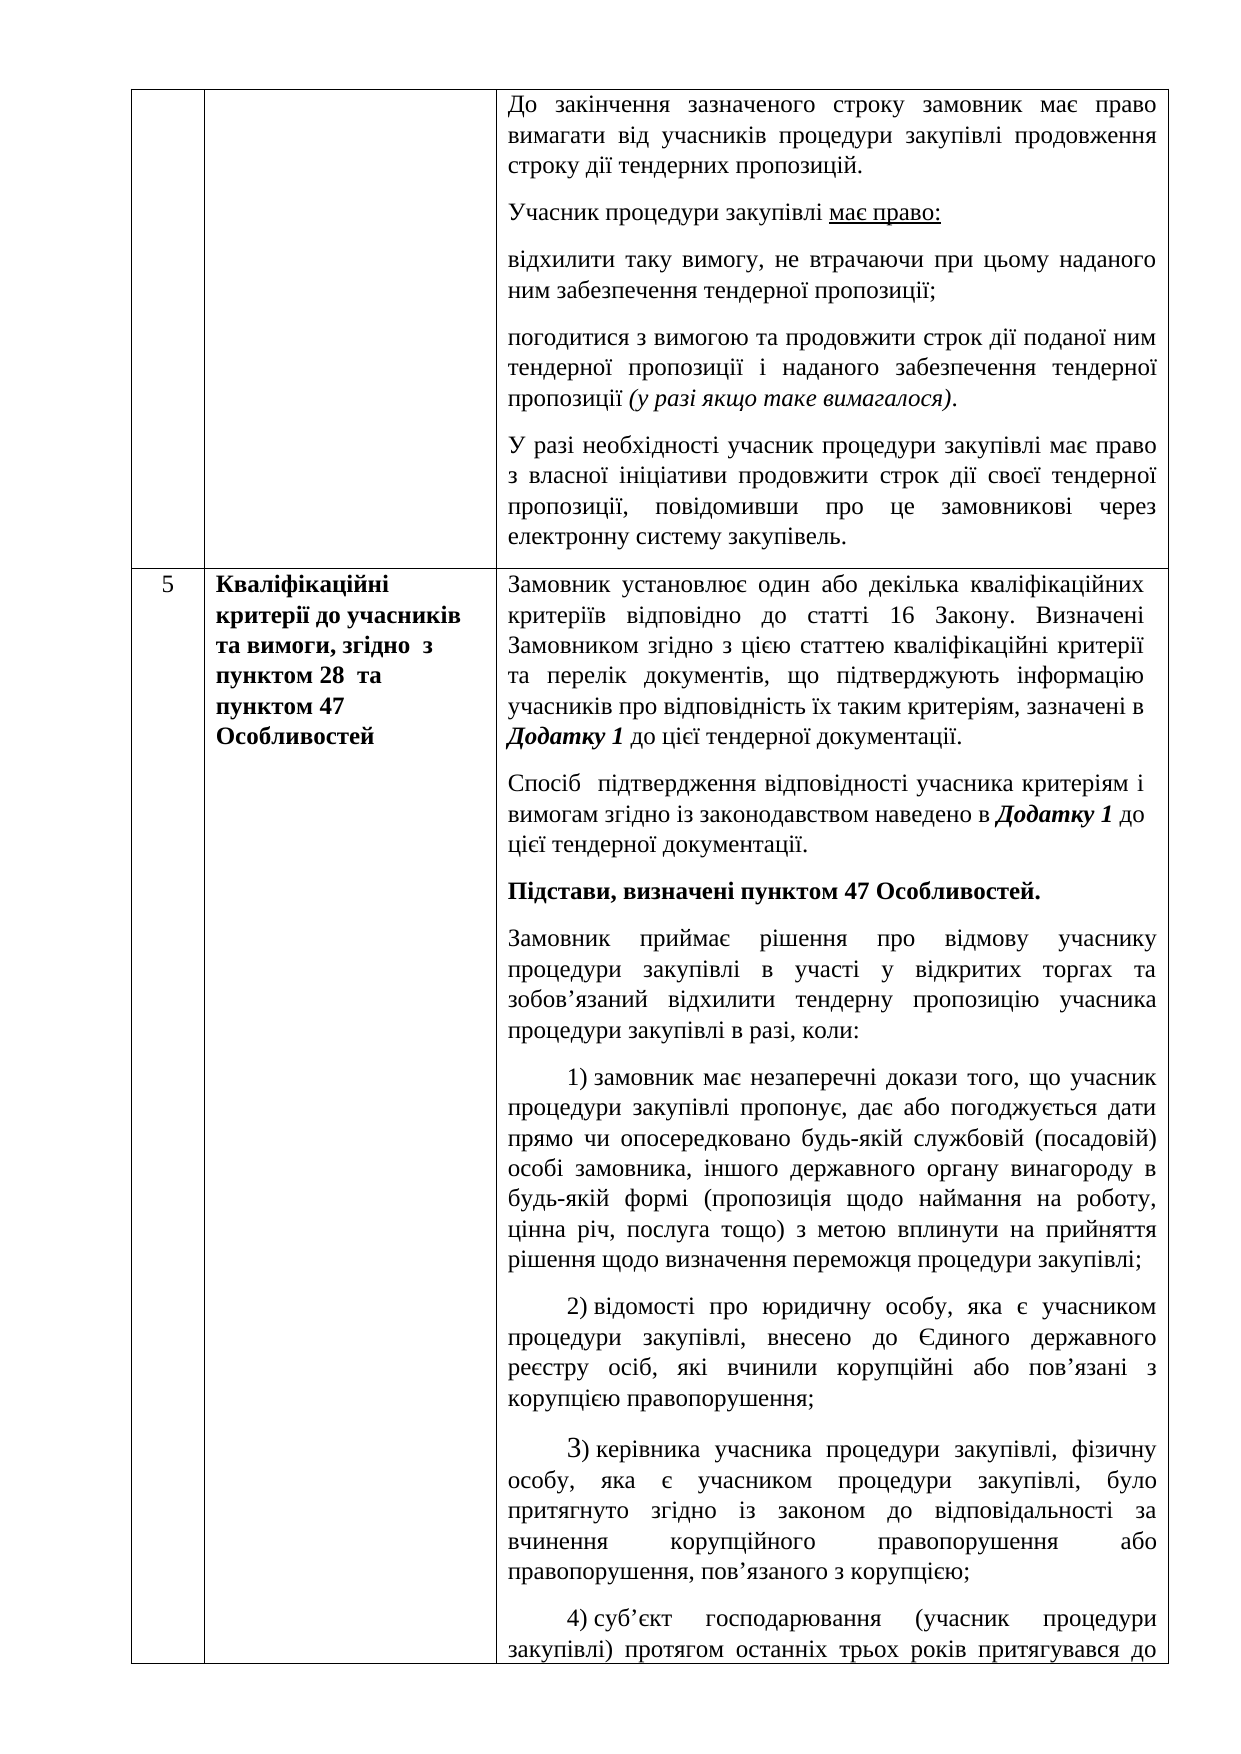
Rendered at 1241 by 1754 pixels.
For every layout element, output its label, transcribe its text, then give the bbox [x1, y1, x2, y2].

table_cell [205, 90, 496, 568]
table_cell 5 [132, 569, 204, 1662]
table_cell 4 [132, 90, 204, 568]
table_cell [497, 569, 1168, 1662]
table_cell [497, 90, 1168, 568]
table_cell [205, 569, 496, 1662]
